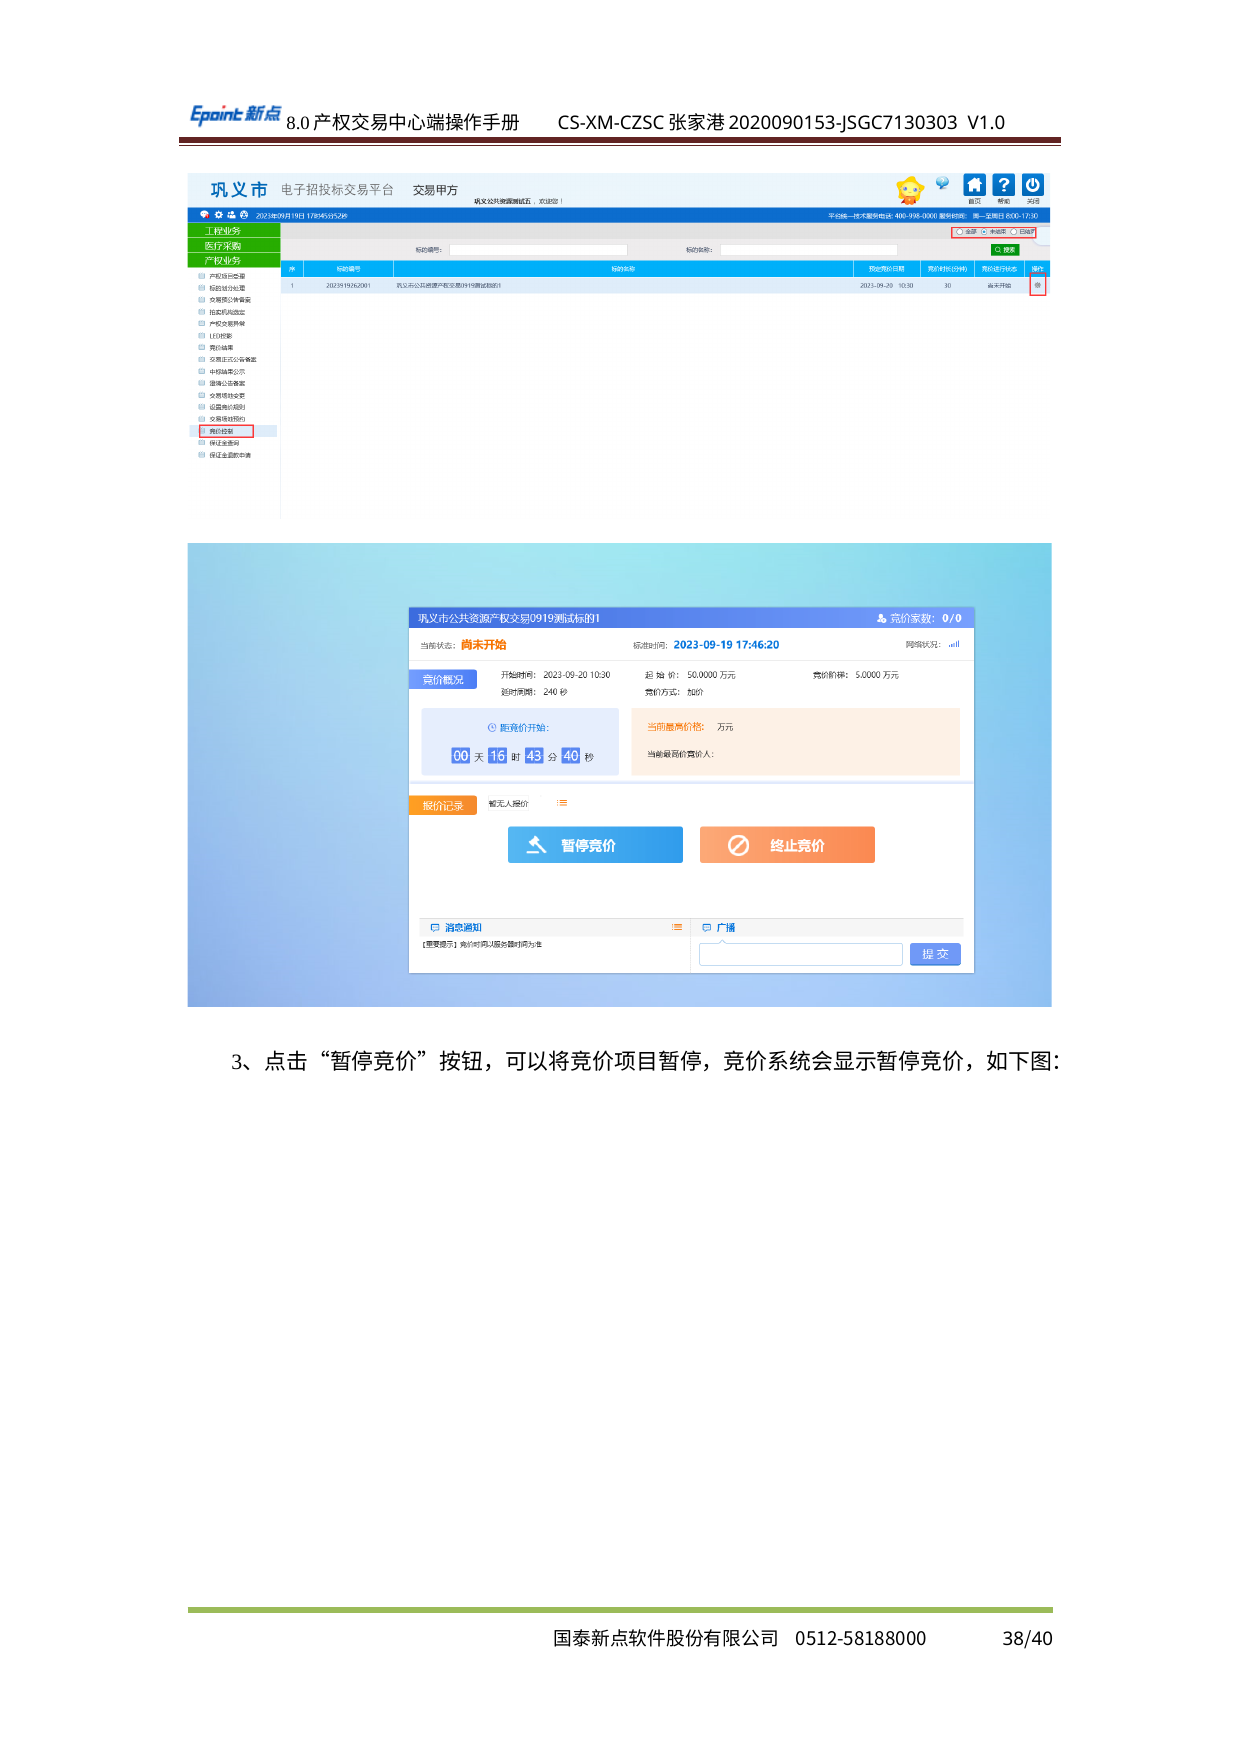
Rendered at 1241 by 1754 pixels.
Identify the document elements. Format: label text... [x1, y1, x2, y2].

picture [187, 543, 1052, 1007]
picture [338, 267, 359, 271]
list 点击“暂停竞价”按钮，可以将竞价项目暂停，竞价系统会显示暂停竞价，如下图： [187, 1043, 1053, 1076]
picture [187, 90, 287, 130]
picture [187, 173, 1050, 519]
